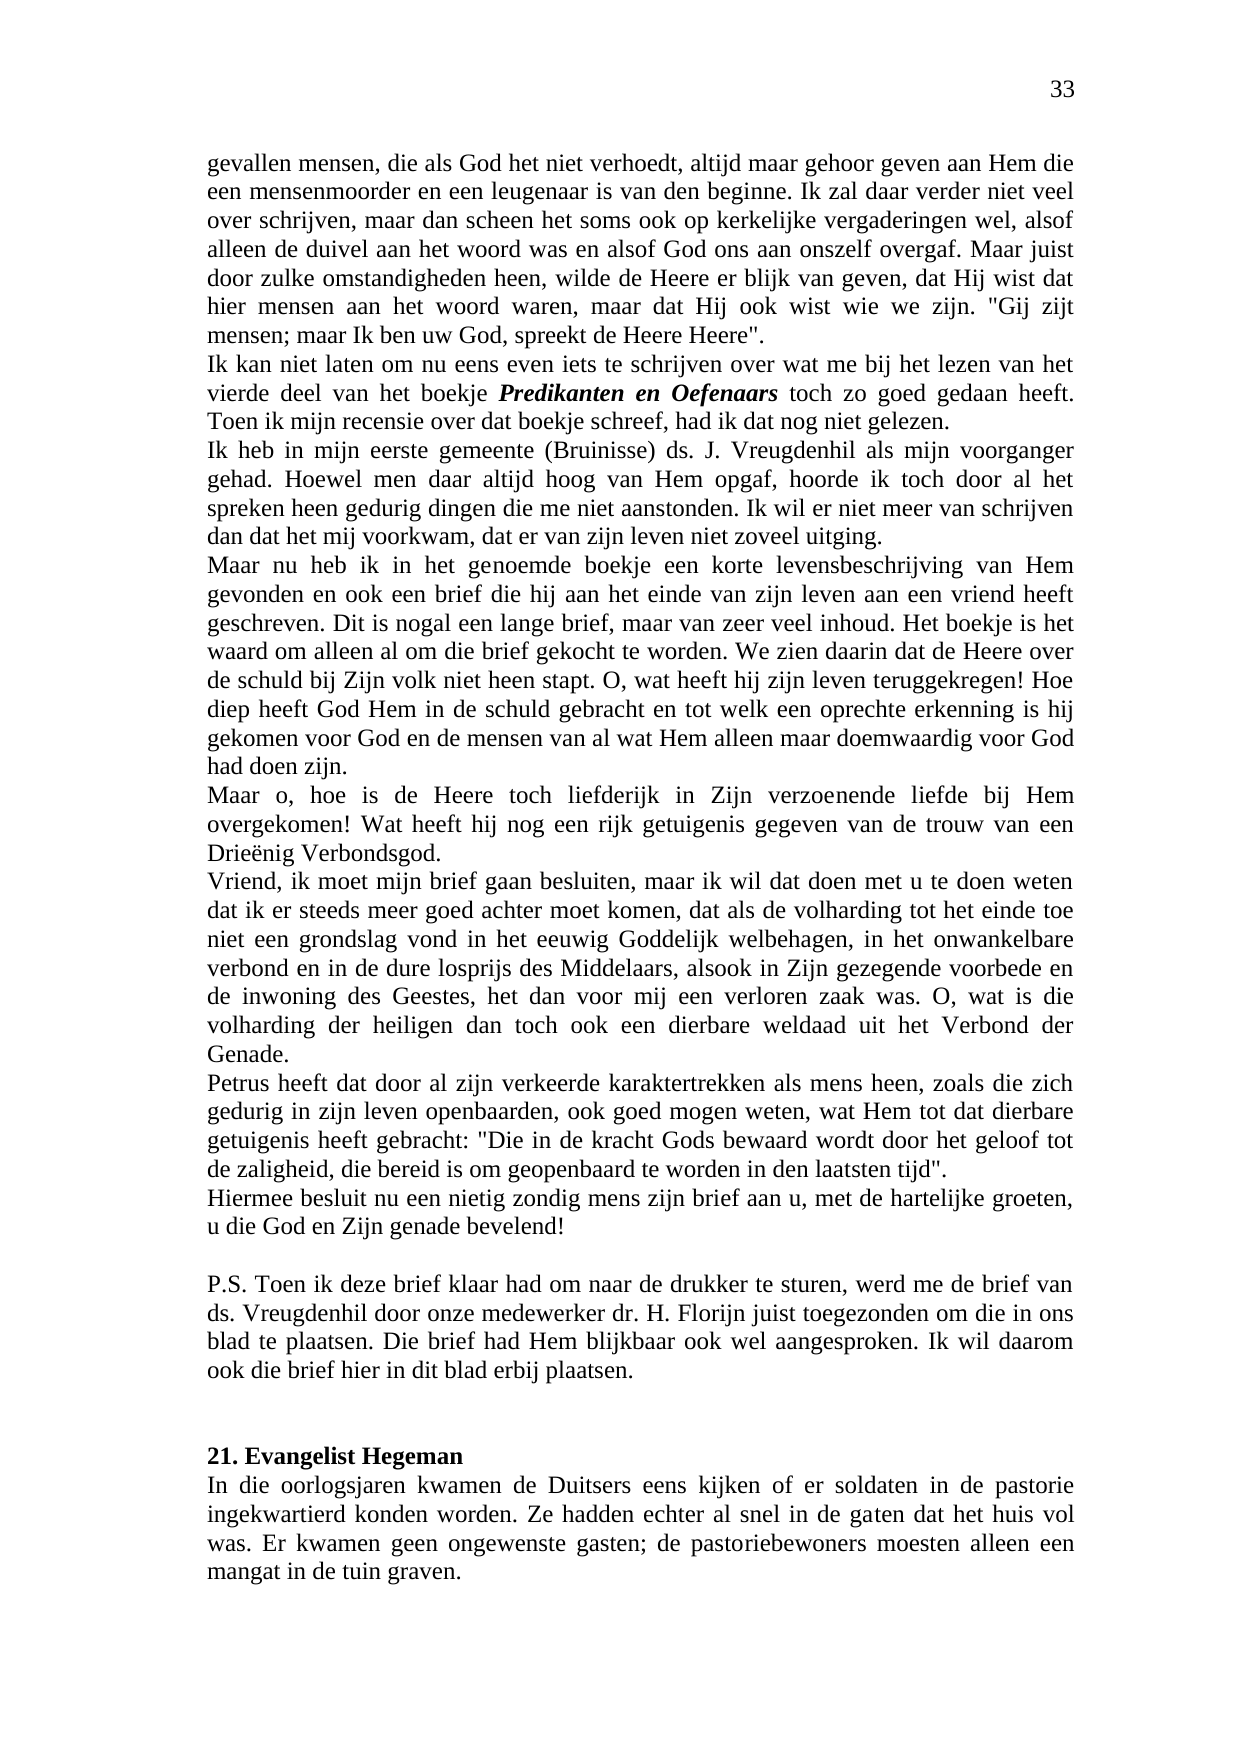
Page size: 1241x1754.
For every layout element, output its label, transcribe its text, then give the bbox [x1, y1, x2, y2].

text Vriend, ik moet mijn brief gaan besluiten, maar ik wil dat doen met u te doen weten dat ik er steeds meer goed achter moet komen, dat als de volharding tot het einde toe niet een grondslag vond in het eeuwig Goddelijk welbehagen, in het onwankelbare verbond en in de dure losprijs des Middelaars, alsook in Zijn gezegende voorbede en de inwoning des Geestes, het dan voor mij een verloren zaak was. O, wat is die volharding der heiligen dan toch ook een dierbare weldaad uit het Verbond der Genade. [207, 866, 1075, 1068]
text Maar o, hoe is de Heere toch liefderijk in Zijn verzoenende liefde bij Hem overgekomen! Wat heeft hij nog een rijk getuigenis gegeven van de trouw van een Drieënig Verbondsgod. [207, 780, 1075, 866]
text Ik heb in mijn eerste gemeente (Bruinisse) ds. J. Vreugdenhil als mijn voorganger gehad. Hoewel men daar altijd hoog van Hem opgaf, hoorde ik toch door al het spreken heen gedurig dingen die me niet aanstonden. Ik wil er niet meer van schrijven dan dat het mij voorkwam, dat er van zijn leven niet zoveel uitging. [207, 435, 1075, 550]
text Hiermee besluit nu een nietig zondig mens zijn brief aan u, met de hartelijke groeten, u die God en Zijn genade bevelend! [207, 1183, 1075, 1240]
text Ik kan niet laten om nu eens even iets te schrijven over wat me bij het lezen van het vierde deel van het boekje Predikanten en Oefenaars toch zo goed gedaan heeft. Toen ik mijn recensie over dat boekje schreef, had ik dat nog niet gelezen. [207, 349, 1075, 435]
text Petrus heeft dat door al zijn verkeerde karaktertrekken als mens heen, zoals die zich gedurig in zijn leven openbaarden, ook goed mogen weten, wat Hem tot dat dierbare getuigenis heeft gebracht: "Die in de kracht Gods bewaard wordt door het geloof tot de zaligheid, die bereid is om geopenbaard te worden in den laatsten tijd". [207, 1068, 1075, 1183]
text In die oorlogsjaren kwamen de Duitsers eens kijken of er soldaten in de pastorie ingekwartierd konden worden. Ze hadden echter al snel in de gaten dat het huis vol was. Er kwamen geen ongewenste gasten; de pastoriebewoners moesten alleen een mangat in de tuin graven. [207, 1470, 1075, 1585]
text P.S. Toen ik deze brief klaar had om naar de drukker te sturen, werd me de brief van ds. Vreugdenhil door onze medewerker dr. H. Florijn juist toegezonden om die in ons blad te plaatsen. Die brief had Hem blijkbaar ook wel aangesproken. Ik wil daarom ook die brief hier in dit blad erbij plaatsen. [207, 1269, 1075, 1384]
text 21. Evangelist Hegeman [207, 1441, 1075, 1470]
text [207, 148, 1075, 349]
text Maar nu heb ik in het genoemde boekje een korte levensbeschrijving van Hem gevonden en ook een brief die hij aan het einde van zijn leven aan een vriend heeft geschreven. Dit is nogal een lange brief, maar van zeer veel inhoud. Het boekje is het waard om alleen al om die brief gekocht te worden. We zien daarin dat de Heere over de schuld bij Zijn volk niet heen stapt. O, wat heeft hij zijn leven teruggekregen! Hoe diep heeft God Hem in de schuld gebracht en tot welk een oprechte erkenning is hij gekomen voor God en de mensen van al wat Hem alleen maar doemwaardig voor God had doen zijn. [207, 550, 1075, 780]
